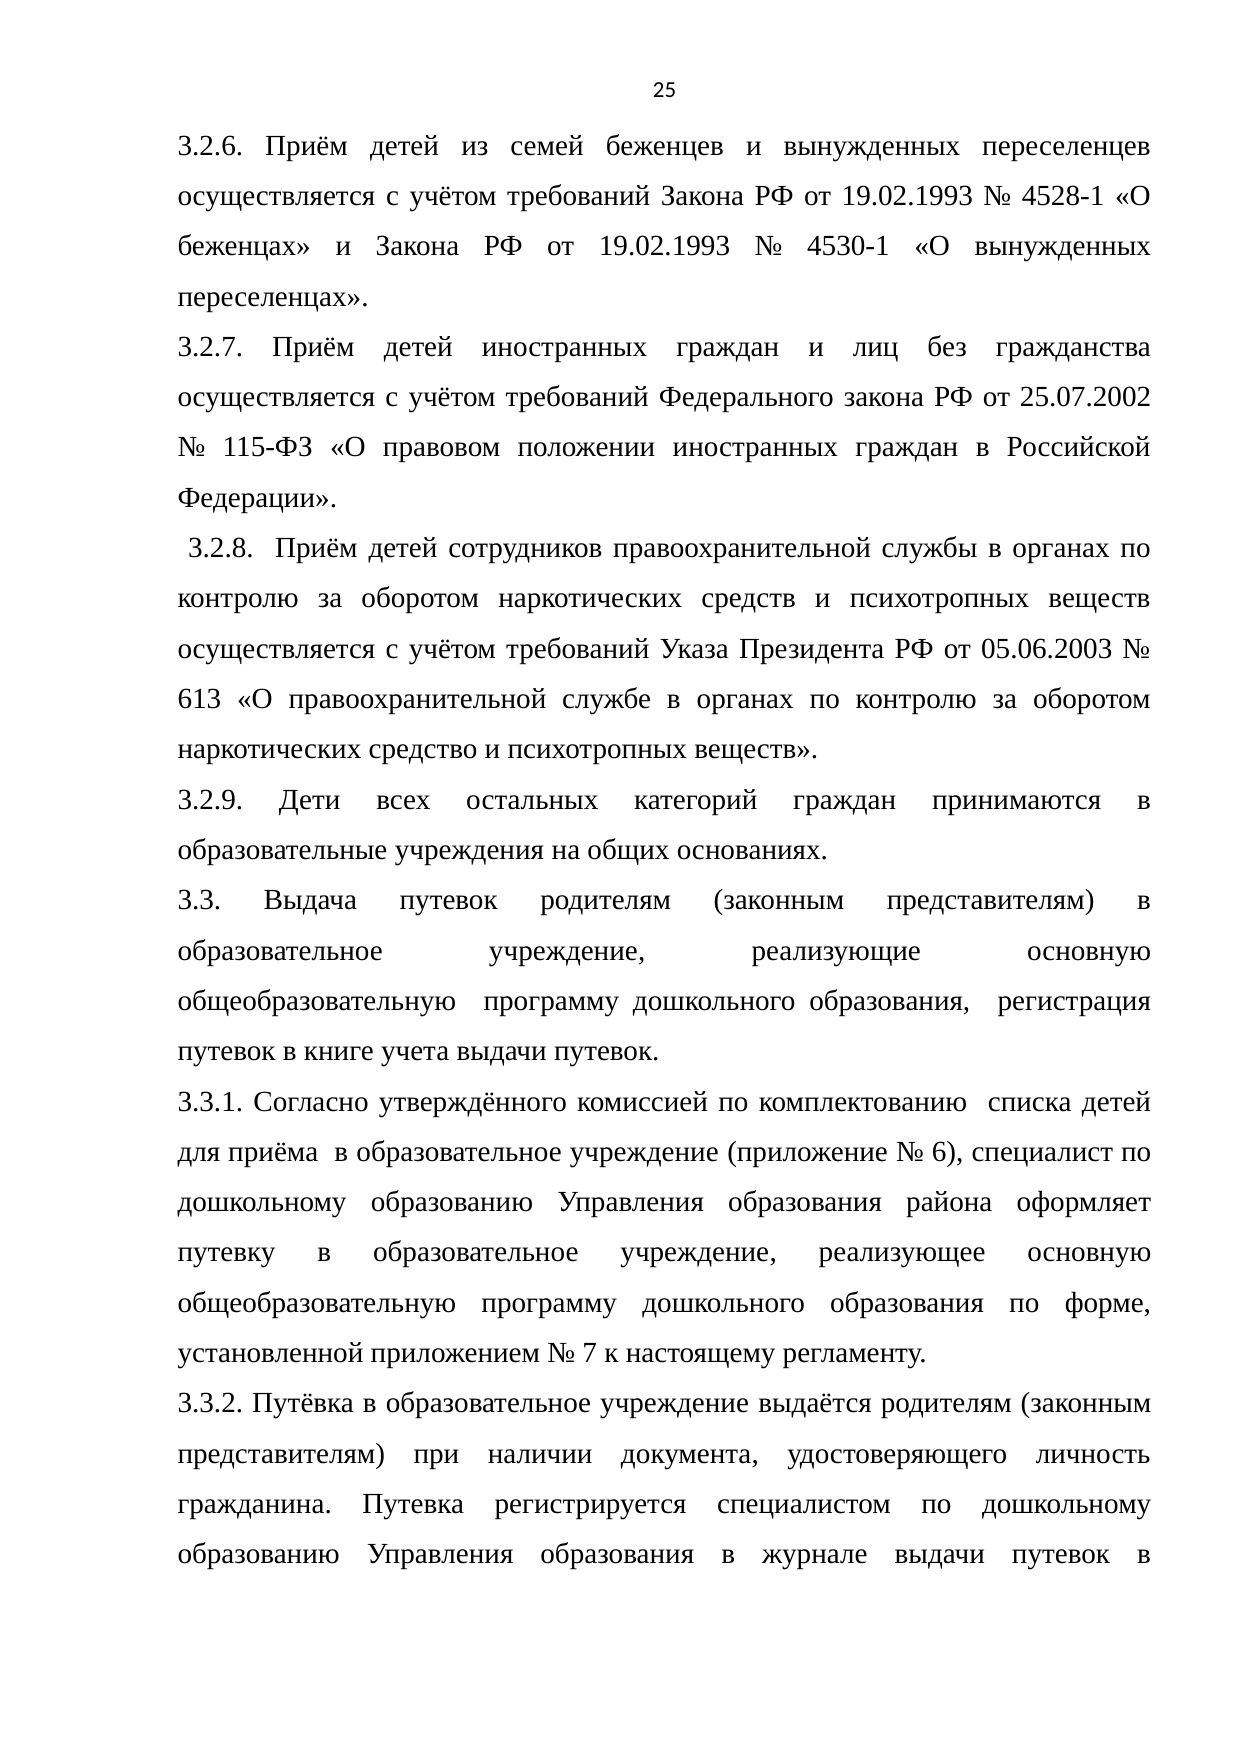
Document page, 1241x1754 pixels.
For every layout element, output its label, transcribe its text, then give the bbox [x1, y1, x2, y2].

text 3.3.1. Согласно утверждённого комиссией по комплектованию списка детей для приёма в образовательное учреждение (приложение № 6), специалист по дошкольному образованию Управления образования района оформляет путевку в образовательное учреждение, реализующее основную общеобразовательную программу дошкольного образования по форме, установленной приложением № 7 к настоящему регламенту. [177, 1084, 1152, 1369]
text 3.2.6. Приём детей из семей беженцев и вынужденных переселенцев осуществляется с учётом требований Закона РФ от 19.02.1993 № 4528-1 «О беженцах» и Закона РФ от 19.02.1993 № 4530-1 «О вынужденных переселенцах». [177, 128, 1152, 312]
text 3.2.7. Приём детей иностранных граждан и лиц без гражданства осуществляется с учётом требований Федерального закона РФ от 25.07.2002 № 115-ФЗ «О правовом положении иностранных граждан в Российской Федерации». [177, 329, 1152, 513]
text 3.2.9. Дети всех остальных категорий граждан принимаются в образовательные учреждения на общих основаниях. [177, 782, 1152, 866]
text 3.3. Выдача путевок родителям (законным представителям) в образовательное учреждение, реализующие основную общеобразовательную программу дошкольного образования, регистрация путевок в книге учета выдачи путевок. [177, 882, 1152, 1067]
text 3.2.8. Приём детей сотрудников правоохранительной службы в органах по контролю за оборотом наркотических средств и психотропных веществ осуществляется с учётом требований Указа Президента РФ от 05.06.2003 № 613 «О правоохранительной службе в органах по контролю за оборотом наркотических средство и психотропных веществ». [177, 530, 1152, 765]
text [177, 1386, 1152, 1570]
